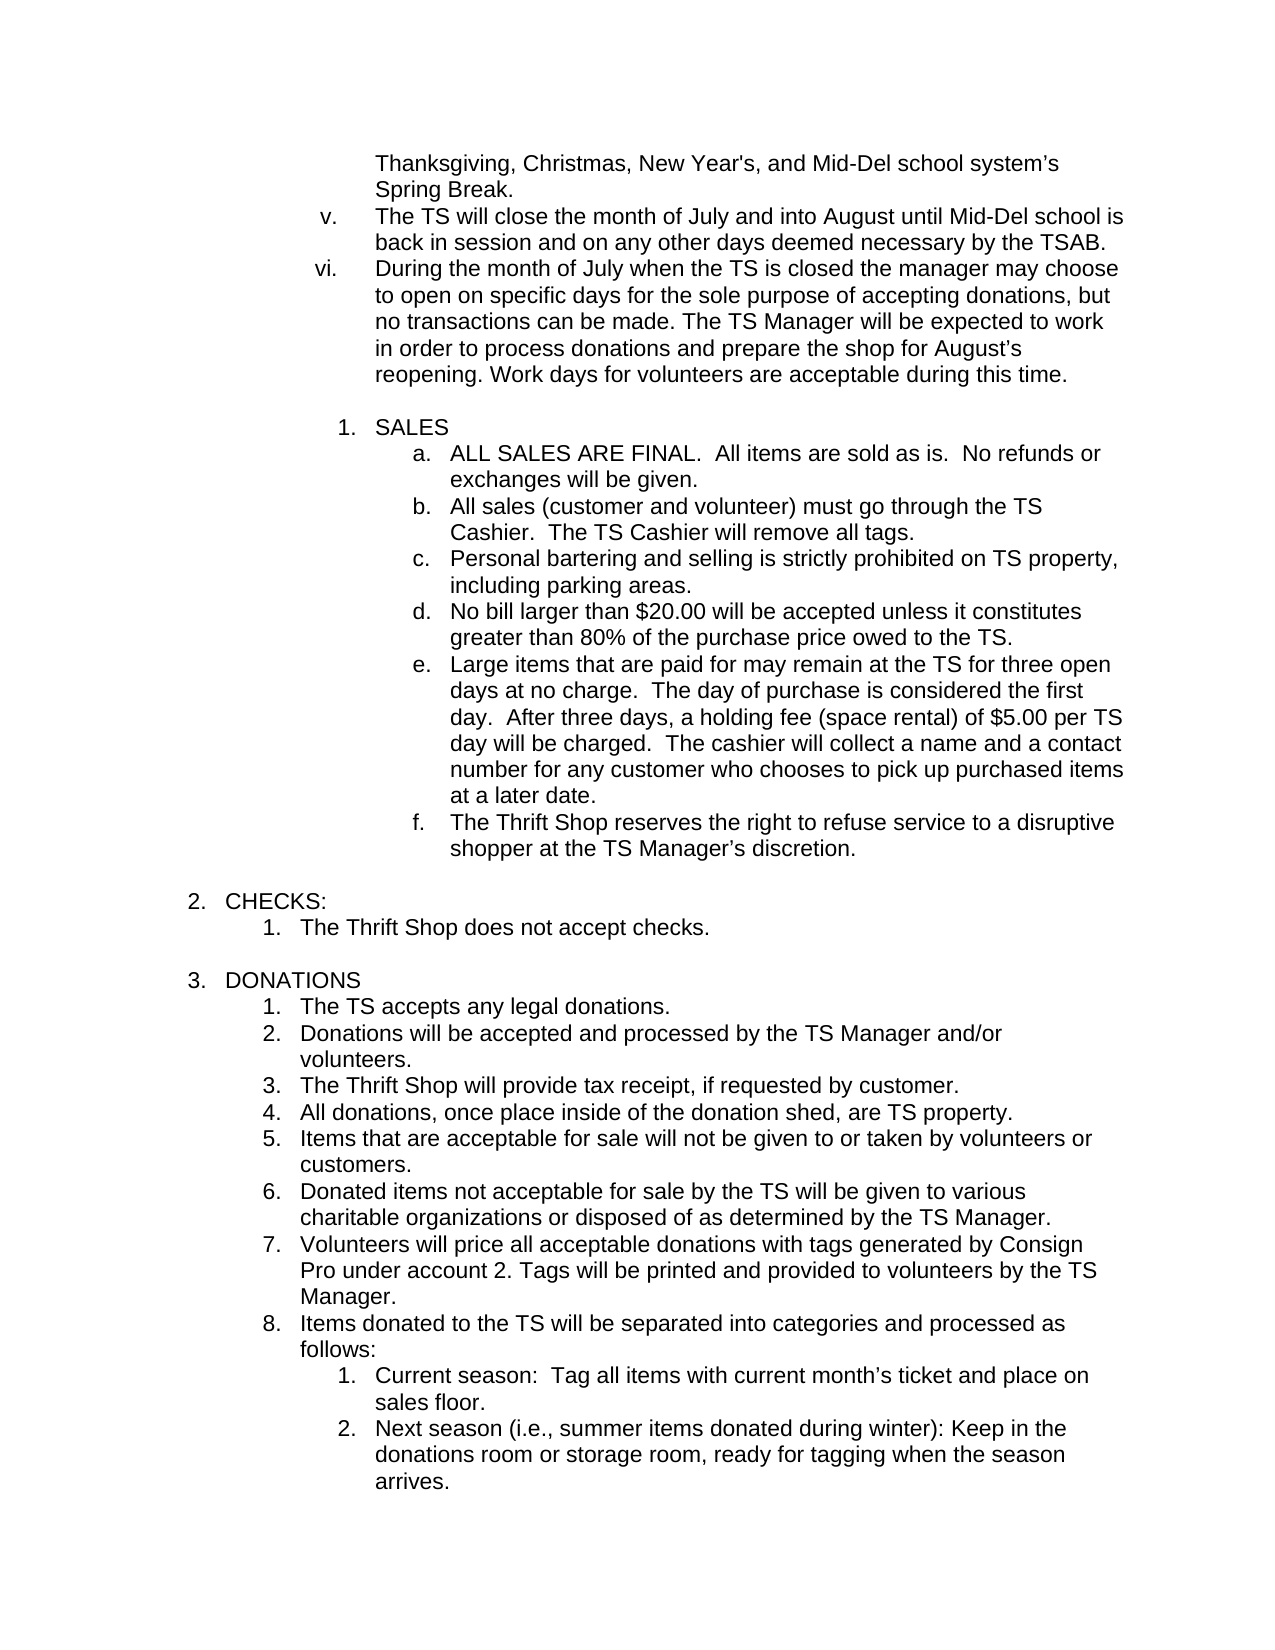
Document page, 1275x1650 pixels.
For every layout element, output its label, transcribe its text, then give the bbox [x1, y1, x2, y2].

list The TS accepts any legal donations. [262, 993, 1125, 1020]
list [337, 150, 1125, 203]
list The Thrift Shop reserves the right to refuse service to a disruptive shopper at the TS Manager’s discretion. [412, 809, 1125, 862]
list DONATIONS [187, 967, 1125, 993]
list Items donated to the TS will be separated into categories and processed as follows: [262, 1309, 1125, 1362]
list No bill larger than $20.00 will be accepted unless it constitutes greater than 80% of the purchase price owed to the TS. [412, 598, 1125, 651]
list The TS will close the month of July and into August until Mid-Del school is back in session and on any other days deemed necessary by the TSAB. [337, 203, 1125, 255]
list SALES [337, 413, 1125, 440]
list Donated items not acceptable for sale by the TS will be given to various charitable organizations or disposed of as determined by the TS Manager. [262, 1178, 1125, 1231]
list All sales (customer and volunteer) must go through the TS Cashier. The TS Cashier will remove all tags. [412, 493, 1125, 545]
list All donations, once place inside of the donation shed, are TS property. [262, 1099, 1125, 1125]
list Items that are acceptable for sale will not be given to or taken by volunteers or customers. [262, 1125, 1125, 1178]
list The Thrift Shop does not accept checks. [262, 914, 1125, 941]
list Next season (i.e., summer items donated during winter): Keep in the donations room or storage room, ready for tagging when the season arrives. [337, 1415, 1125, 1494]
list During the month of July when the TS is closed the manager may choose to open on specific days for the sole purpose of accepting donations, but no transactions can be made. The TS Manager will be expected to work in order to process donations and prepare the shop for August’s reopening. Work days for volunteers are acceptable during this time. [337, 255, 1125, 387]
list Volunteers will price all acceptable donations with tags generated by Consign Pro under account 2. Tags will be printed and provided to volunteers by the TS Manager. [262, 1231, 1125, 1309]
list Large items that are paid for may remain at the TS for three open days at no charge. The day of purchase is considered the first day. After three days, a holding fee (space rental) of $5.00 per TS day will be charged. The cashier will collect a name and a contact number for any customer who chooses to pick up purchased items at a later date. [412, 651, 1125, 809]
list Personal bartering and selling is strictly prohibited on TS property, including parking areas. [412, 545, 1125, 598]
list The Thrift Shop will provide tax receipt, if requested by customer. [262, 1072, 1125, 1099]
list Current season: Tag all items with current month’s ticket and place on sales floor. [337, 1362, 1125, 1415]
list CHECKS: [187, 888, 1125, 914]
list Donations will be accepted and processed by the TS Manager and/or volunteers. [262, 1020, 1125, 1072]
list ALL SALES ARE FINAL. All items are sold as is. No refunds or exchanges will be given. [412, 440, 1125, 493]
